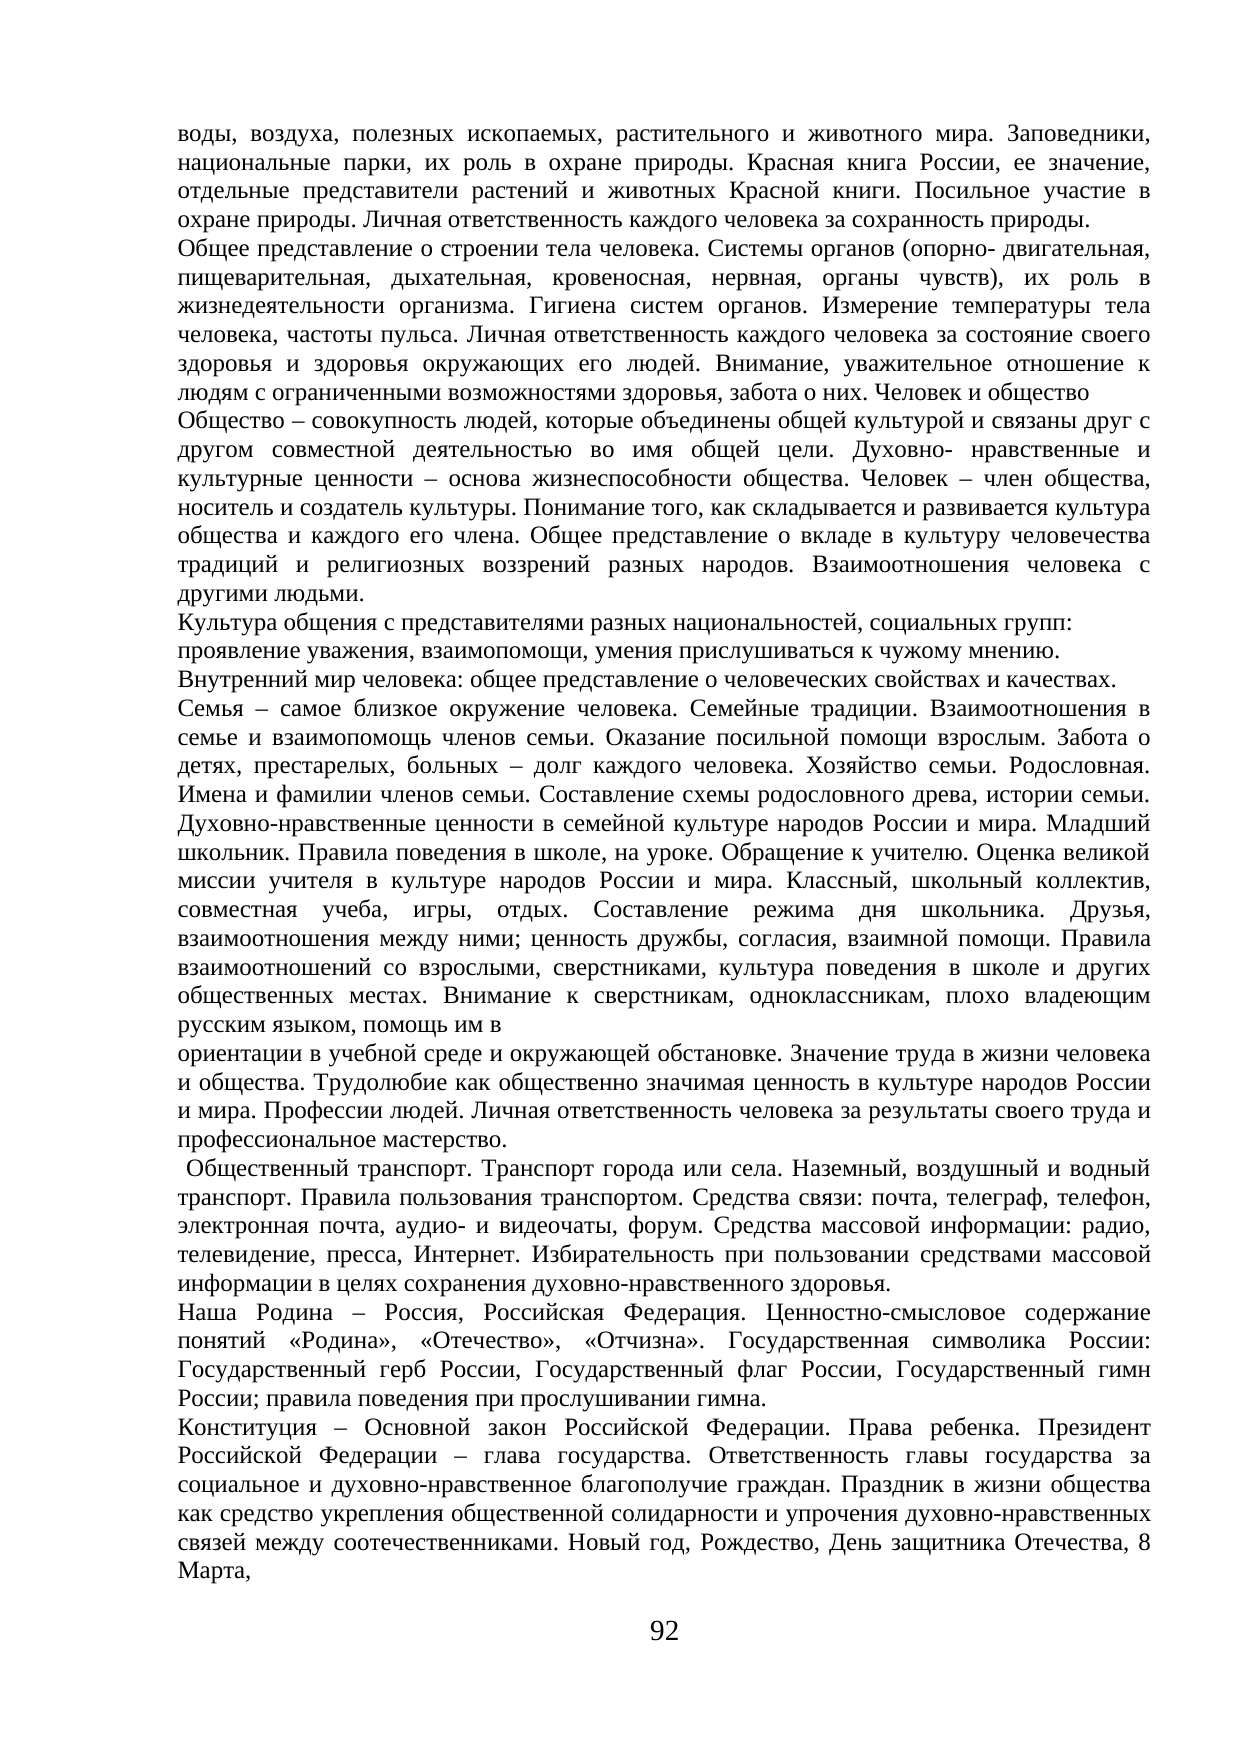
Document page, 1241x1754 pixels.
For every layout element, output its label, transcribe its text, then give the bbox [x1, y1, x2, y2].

text Общественный транспорт. Транспорт города или села. Наземный, воздушный и водный транспорт. Правила пользования транспортом. Средства связи: почта, телеграф, телефон, электронная почта, аудио- и видеочаты, форум. Средства массовой информации: радио, телевидение, пресса, Интернет. Избирательность при пользовании средствами массовой информации в целях сохранения духовно-нравственного здоровья. [177, 1153, 1152, 1297]
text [177, 118, 1152, 233]
text Общее представление о строении тела человека. Системы органов (опорно- двигательная, пищеварительная, дыхательная, кровеносная, нервная, органы чувств), их роль в жизнедеятельности организма. Гигиена систем органов. Измерение температуры тела человека, частоты пульса. Личная ответственность каждого человека за состояние своего здоровья и здоровья окружающих его людей. Внимание, уважительное отношение к людям с ограниченными возможностями здоровья, забота о них. Человек и общество [177, 233, 1152, 406]
text Внутренний мир человека: общее представление о человеческих свойствах и качествах. [177, 664, 1152, 693]
text Конституция – Основной закон Российской Федерации. Права ребенка. Президент Российской Федерации – глава государства. Ответственность главы государства за социальное и духовно-нравственное благополучие граждан. Праздник в жизни общества как средство укрепления общественной солидарности и упрочения духовно-нравственных связей между соотечественниками. Новый год, Рождество, День защитника Отечества, 8 Mарта, [177, 1412, 1152, 1584]
text Семья – самое близкое окружение человека. Семейные традиции. Взаимоотношения в семье и взаимопомощь членов семьи. Оказание посильной помощи взрослым. Забота о детях, престарелых, больных – долг каждого человека. Хозяйство семьи. Родословная. Имена и фамилии членов семьи. Составление схемы родословного древа, истории семьи. Духовно-нравственные ценности в семейной культуре народов России и мира. Младший школьник. Правила поведения в школе, на уроке. Обращение к учителю. Оценка великой миссии учителя в культуре народов России и мира. Классный, школьный коллектив, совместная учеба, игры, отдых. Составление режима дня школьника. Друзья, взаимоотношения между ними; ценность дружбы, согласия, взаимной помощи. Правила взаимоотношений со взрослыми, сверстниками, культура поведения в школе и других общественных местах. Внимание к сверстникам, одноклассникам, плохо владеющим русским языком, помощь им в [177, 693, 1152, 1038]
text Общество – совокупность людей, которые объединены общей культурой и связаны друг с другом совместной деятельностью во имя общей цели. Духовно- нравственные и культурные ценности – основа жизнеспособности общества. Человек – член общества, носитель и создатель культуры. Понимание того, как складывается и развивается культура общества и каждого его члена. Общее представление о вкладе в культуру человечества традиций и религиозных воззрений разных народов. Взаимоотношения человека с другими людьми. [177, 406, 1152, 607]
text проявление уважения, взаимопомощи, умения прислушиваться к чужому мнению. [177, 636, 1152, 664]
text Наша Родина – Россия, Российская Федерация. Ценностно-смысловое содержание понятий «Родина», «Отечество», «Отчизна». Государственная символика России: Государственный герб России, Государственный флаг России, Государственный гимн России; правила поведения при прослушивании гимна. [177, 1297, 1152, 1412]
text Культура общения с представителями разных национальностей, социальных групп: [177, 607, 1152, 636]
text ориентации в учебной среде и окружающей обстановке. Значение труда в жизни человека и общества. Трудолюбие как общественно значимая ценность в культуре народов России и мира. Профессии людей. Личная ответственность человека за результаты своего труда и профессиональное мастерство. [177, 1038, 1152, 1153]
